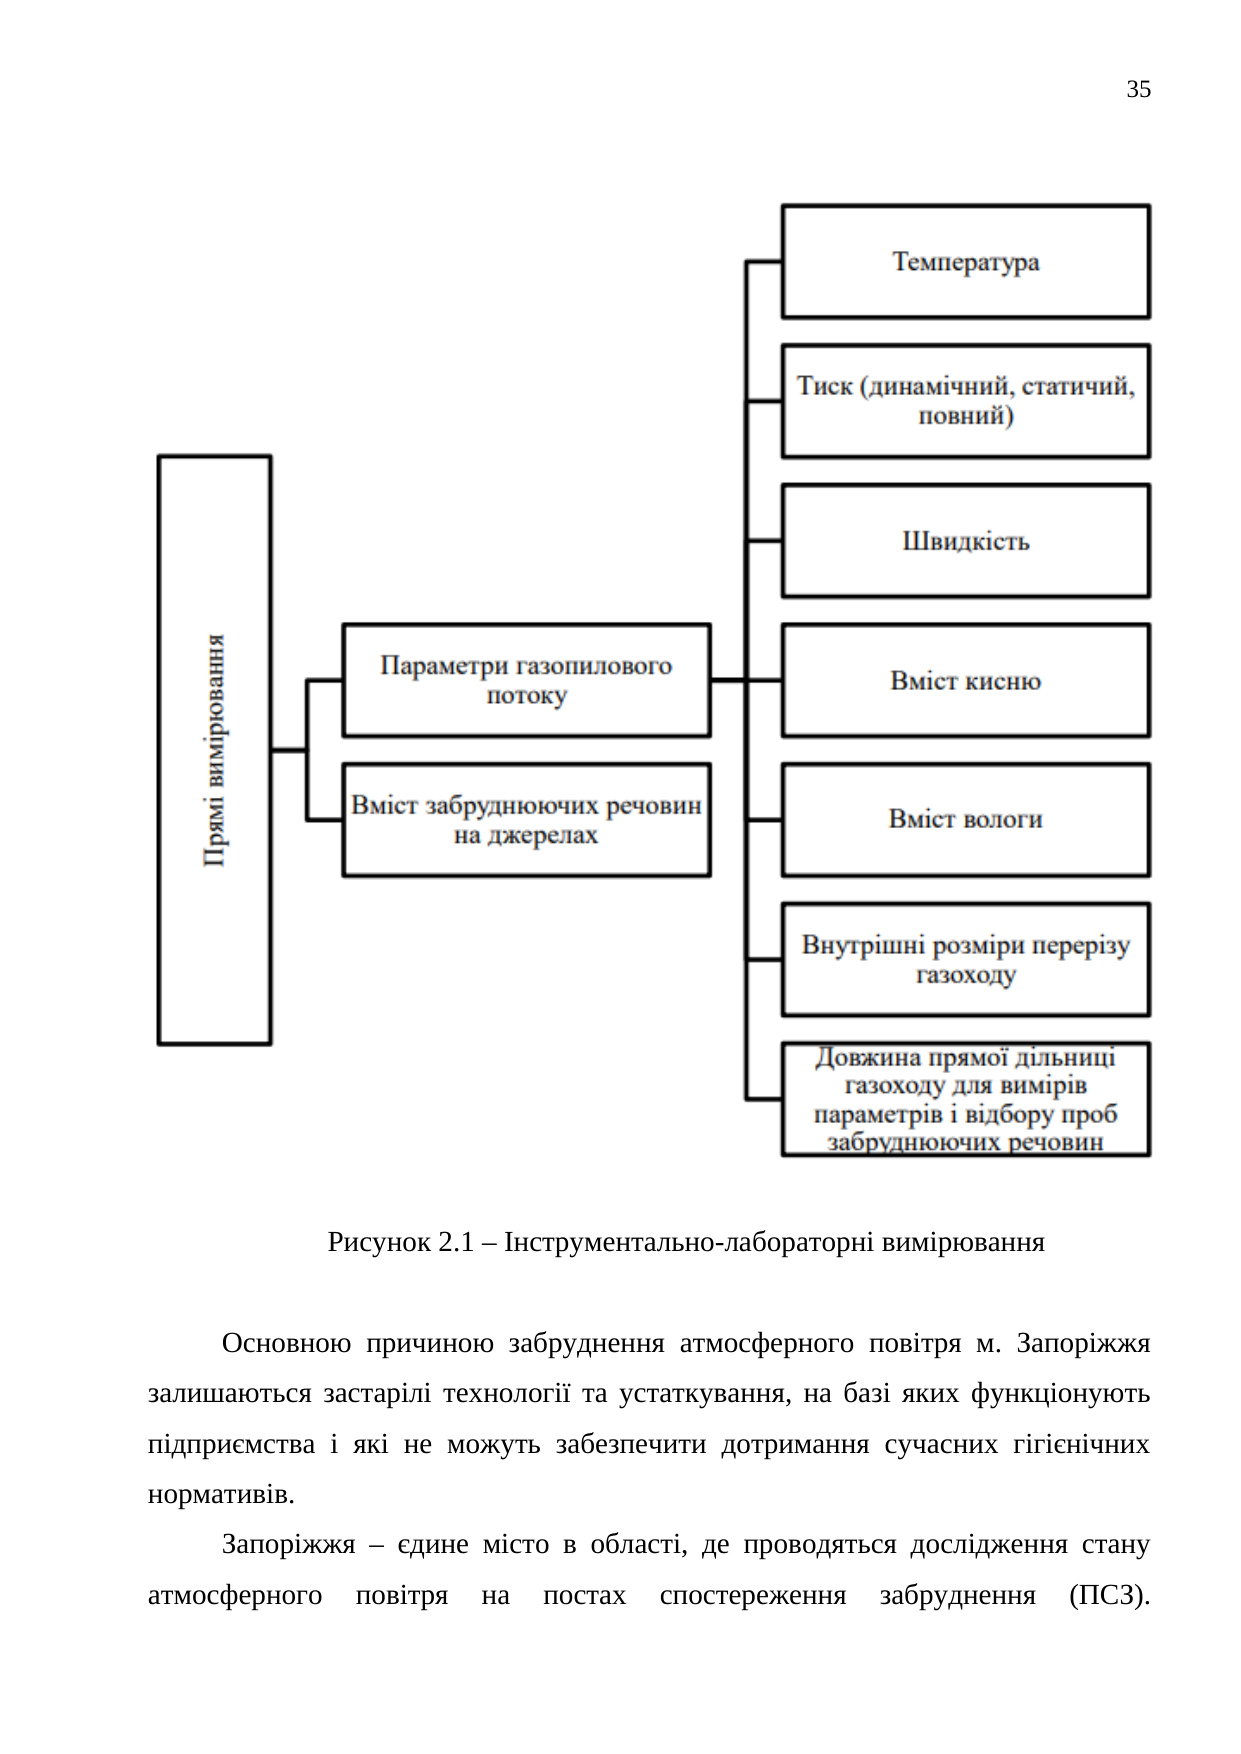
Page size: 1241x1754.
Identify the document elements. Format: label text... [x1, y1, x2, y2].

text Рисунок 2.1 – Інструментально-лабораторні вимірювання [148, 1224, 1151, 1258]
picture [147, 131, 1161, 1211]
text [148, 1526, 1151, 1610]
text Основною причиною забруднення атмосферного повітря м. Запоріжжя залишаються застарілі технології та устаткування, на базі яких функціонують підприємства і які не можуть забезпечити дотримання сучасних гігієнічних нормативів. [148, 1325, 1151, 1510]
